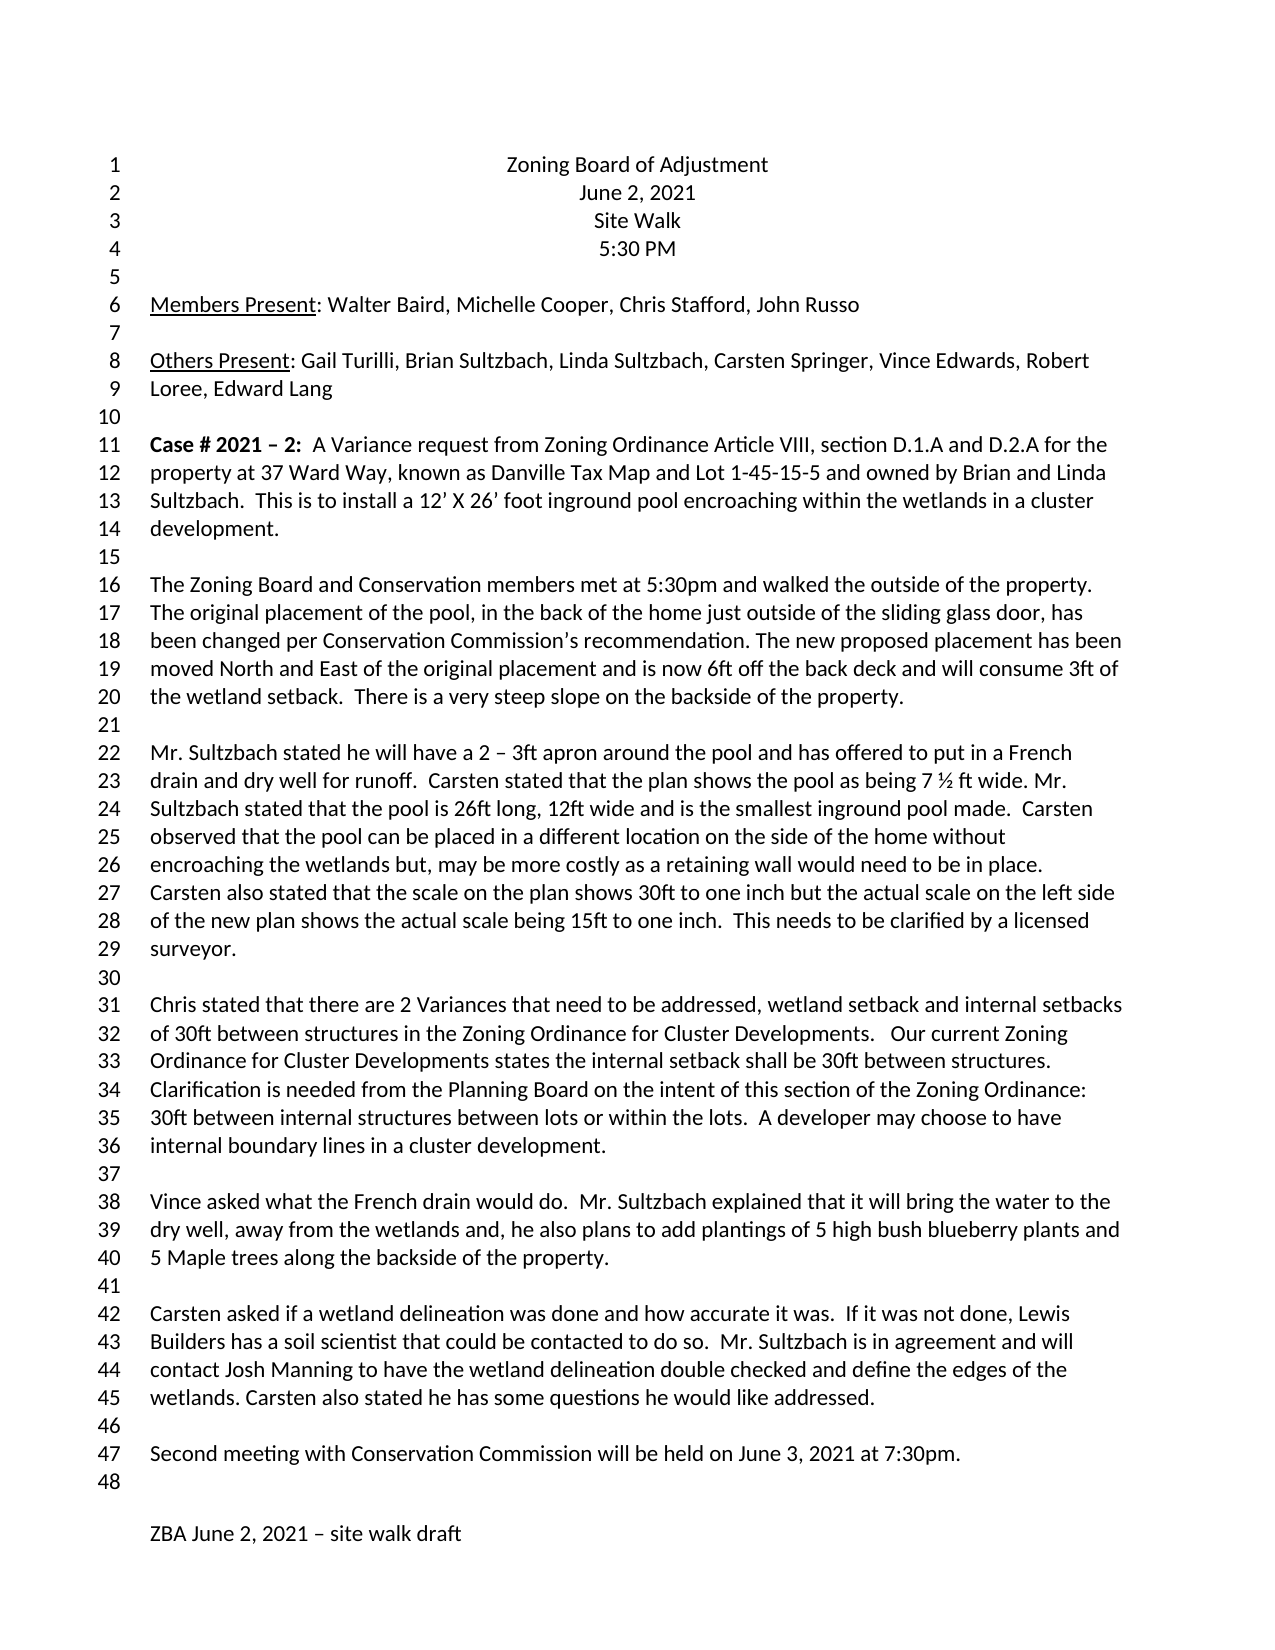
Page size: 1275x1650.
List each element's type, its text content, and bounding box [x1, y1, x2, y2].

text Carsten asked if a wetland delineation was done and how accurate it was. If it was not done, Lewis Builders has a soil scientist that could be contacted to do so. Mr. Sultzbach is in agreement and will contact Josh Manning to have the wetland delineation double checked and define the edges of the wetlands. Carsten also stated he has some questions he would like addressed. [150, 1299, 1125, 1411]
text Members Present: Walter Baird, Michelle Cooper, Chris Stafford, John Russo [150, 290, 1125, 318]
text Site Walk [150, 206, 1125, 234]
text Others Present: Gail Turilli, Brian Sultzbach, Linda Sultzbach, Carsten Springer, Vince Edwards, Robert Loree, Edward Lang [150, 346, 1125, 402]
text Zoning Board of Adjustment [150, 150, 1125, 178]
text Mr. Sultzbach stated he will have a 2 – 3ft apron around the pool and has offered to put in a French drain and dry well for runoff. Carsten stated that the plan shows the pool as being 7 ½ ft wide. Mr. Sultzbach stated that the pool is 26ft long, 12ft wide and is the smallest inground pool made. Carsten observed that the pool can be placed in a different location on the side of the home without encroaching the wetlands but, may be more costly as a retaining wall would need to be in place. Carsten also stated that the scale on the plan shows 30ft to one inch but the actual scale on the left side of the new plan shows the actual scale being 15ft to one inch. This needs to be clarified by a licensed surveyor. [150, 738, 1125, 963]
text The Zoning Board and Conservation members met at 5:30pm and walked the outside of the property. The original placement of the pool, in the back of the home just outside of the sliding glass door, has been changed per Conservation Commission’s recommendation. The new proposed placement has been moved North and East of the original placement and is now 6ft off the back deck and will consume 3ft of the wetland setback. There is a very steep slope on the backside of the property. [150, 570, 1125, 710]
text Second meeting with Conservation Commission will be held on June 3, 2021 at 7:30pm. [150, 1439, 1125, 1467]
text 5:30 PM [150, 234, 1125, 262]
text Chris stated that there are 2 Variances that need to be addressed, wetland setback and internal setbacks of 30ft between structures in the Zoning Ordinance for Cluster Developments. Our current Zoning Ordinance for Cluster Developments states the internal setback shall be 30ft between structures. Clarification is needed from the Planning Board on the intent of this section of the Zoning Ordinance: 30ft between internal structures between lots or within the lots. A developer may choose to have internal boundary lines in a cluster development. [150, 991, 1125, 1159]
text June 2, 2021 [150, 178, 1125, 206]
text Case # 2021 – 2: A Variance request from Zoning Ordinance Article VIII, section D.1.A and D.2.A for the property at 37 Ward Way, known as Danville Tax Map and Lot 1-45-15-5 and owned by Brian and Linda Sultzbach. This is to install a 12’ X 26’ foot inground pool encroaching within the wetlands in a cluster development. [150, 430, 1125, 542]
text Vince asked what the French drain would do. Mr. Sultzbach explained that it will bring the water to the dry well, away from the wetlands and, he also plans to add plantings of 5 high bush blueberry plants and 5 Maple trees along the backside of the property. [150, 1187, 1125, 1271]
